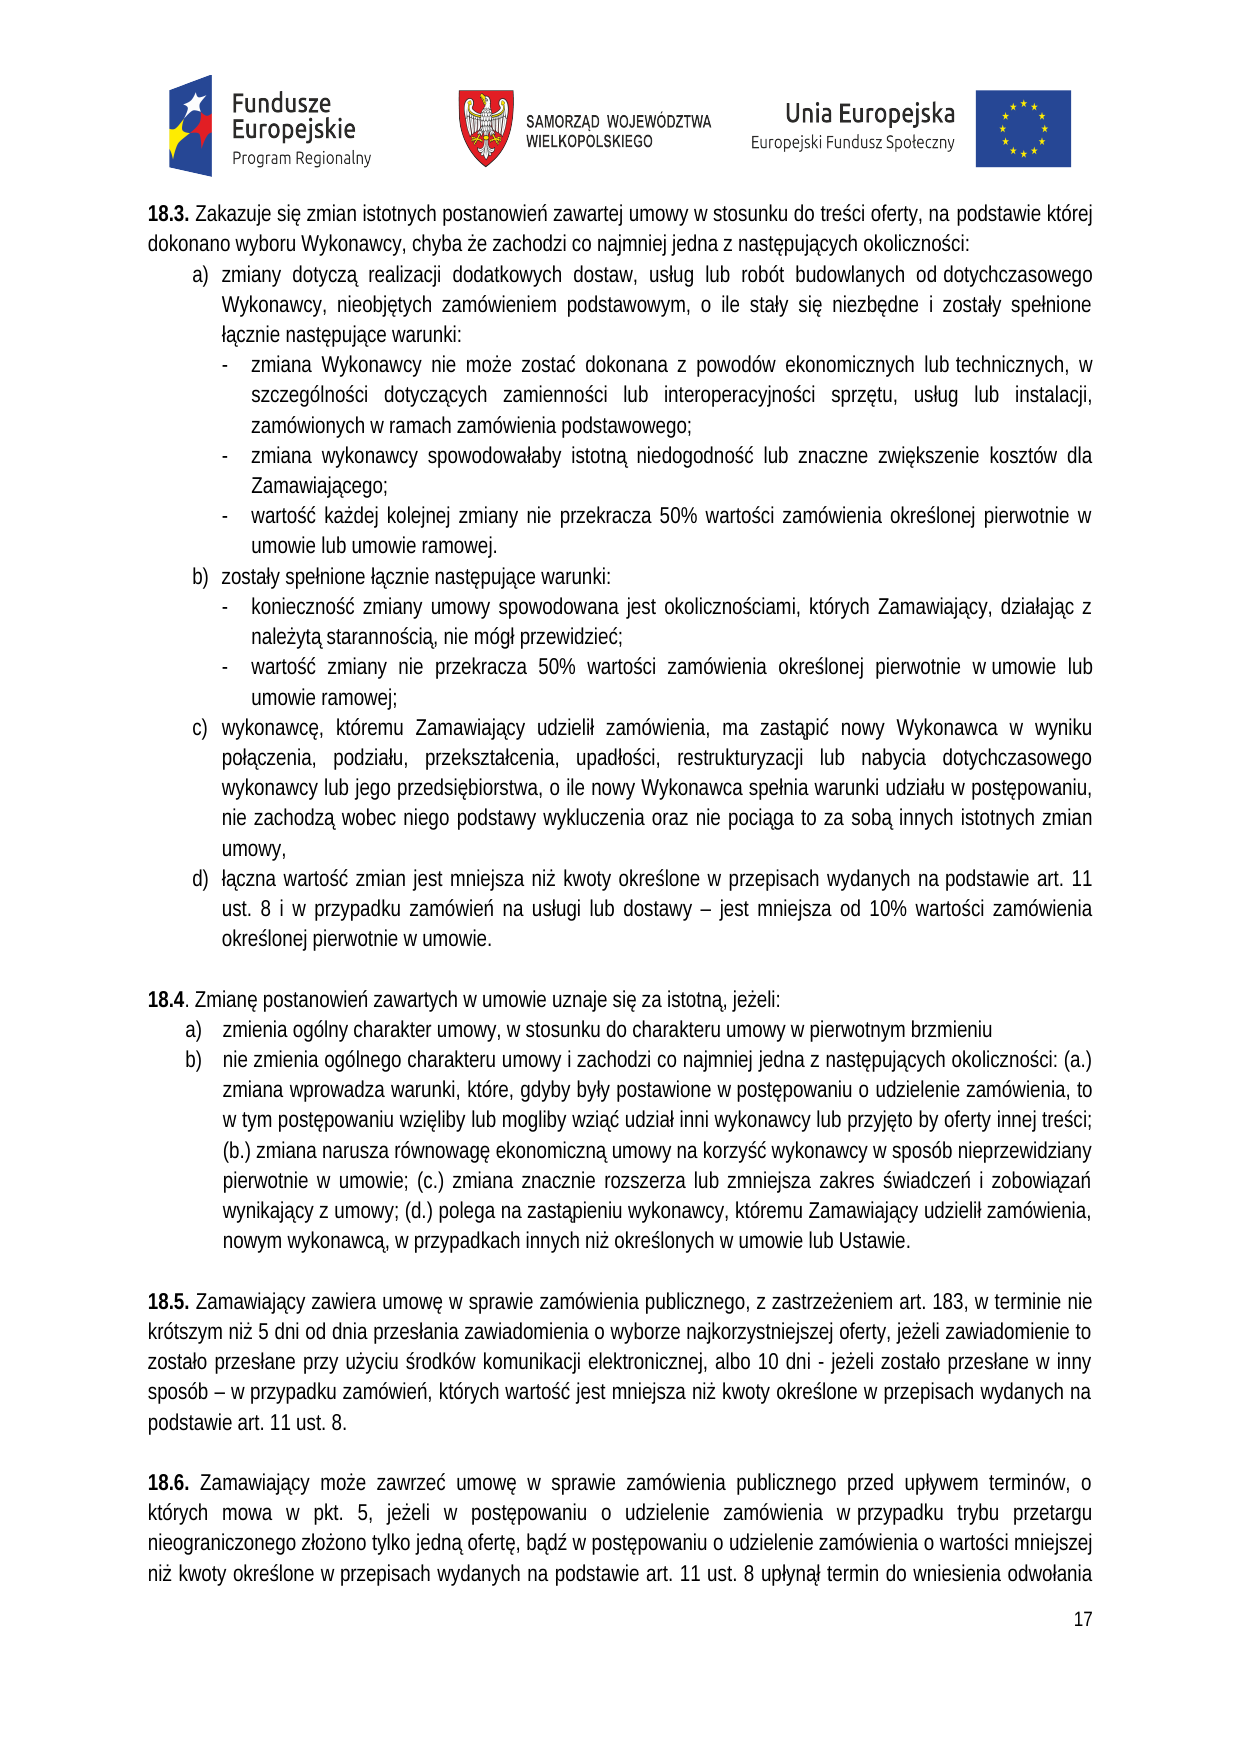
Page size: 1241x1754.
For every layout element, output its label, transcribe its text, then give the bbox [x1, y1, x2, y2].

list zmiany dotyczą realizacji dodatkowych dostaw, usług lub robót budowlanych od dotychczasowego Wykonawcy, nieobjętych zamówieniem podstawowym, o ile stały się niezbędne i zostały spełnione łącznie następujące warunki: [192, 261, 1092, 347]
text 18.4. Zmianę postanowień zawartych w umowie uznaje się za istotną, jeżeli: [148, 986, 1092, 1012]
list nie zmienia ogólnego charakteru umowy i zachodzi co najmniej jedna z następujących okoliczności: (a.) zmiana wprowadza warunki, które, gdyby były postawione w postępowaniu o udzielenie zamówienia, to w tym postępowaniu wzięliby lub mogliby wziąć udział inni wykonawcy lub przyjęto by oferty innej treści; (b.) zmiana narusza równowagę ekonomiczną umowy na korzyść wykonawcy w sposób nieprzewidziany pierwotnie w umowie; (c.) zmiana znacznie rozszerza lub zmniejsza zakres świadczeń i zobowiązań wynikający z umowy; (d.) polega na zastąpieniu wykonawcy, któremu Zamawiający udzielił zamówienia, nowym wykonawcą, w przypadkach innych niż określonych w umowie lub Ustawie. [185, 1046, 1092, 1254]
list zmienia ogólny charakter umowy, w stosunku do charakteru umowy w pierwotnym brzmieniu [185, 1016, 1092, 1042]
text 18.3. Zakazuje się zmian istotnych postanowień zawartej umowy w stosunku do treści oferty, na podstawie której dokonano wyboru Wykonawcy, chyba że zachodzi co najmniej jedna z następujących okoliczności: [148, 200, 1092, 257]
list łączna wartość zmian jest mniejsza niż kwoty określone w przepisach wydanych na podstawie art. 11 ust. 8 i w przypadku zamówień na usługi lub dostawy – jest mniejsza od 10% wartości zamówienia określonej pierwotnie w umowie. [192, 865, 1092, 952]
text 18.5. Zamawiający zawiera umowę w sprawie zamówienia publicznego, z zastrzeżeniem art. 183, w terminie nie krótszym niż 5 dni od dnia przesłania zawiadomienia o wyborze najkorzystniejszej oferty, jeżeli zawiadomienie to zostało przesłane przy użyciu środków komunikacji elektronicznej, albo 10 dni - jeżeli zostało przesłane w inny sposób – w przypadku zamówień, których wartość jest mniejsza niż kwoty określone w przepisach wydanych na podstawie art. 11 ust. 8. [148, 1288, 1092, 1435]
picture [169, 75, 1072, 177]
list wykonawcę, któremu Zamawiający udzielił zamówienia, ma zastąpić nowy Wykonawca w wyniku połączenia, podziału, przekształcenia, upadłości, restrukturyzacji lub nabycia dotychczasowego wykonawcy lub jego przedsiębiorstwa, o ile nowy Wykonawca spełnia warunki udziału w postępowaniu, nie zachodzą wobec niego podstawy wykluczenia oraz nie pociąga to za sobą innych istotnych zmian umowy, [192, 714, 1092, 861]
text - wartość zmiany nie przekracza 50% wartości zamówienia określonej pierwotnie w umowie lub umowie ramowej; [222, 653, 1092, 710]
text - wartość każdej kolejnej zmiany nie przekracza 50% wartości zamówienia określonej pierwotnie w umowie lub umowie ramowej. [222, 502, 1092, 559]
list zostały spełnione łącznie następujące warunki: [192, 563, 1092, 589]
text - konieczność zmiany umowy spowodowana jest okolicznościami, których Zamawiający, działając z należytą starannością, nie mógł przewidzieć; [222, 593, 1092, 649]
text - zmiana wykonawcy spowodowałaby istotną niedogodność lub znaczne zwiększenie kosztów dla Zamawiającego; [222, 442, 1092, 498]
text - zmiana Wykonawcy nie może zostać dokonana z powodów ekonomicznych lub technicznych, w szczególności dotyczących zamienności lub interoperacyjności sprzętu, usług lub instalacji, zamówionych w ramach zamówienia podstawowego; [222, 351, 1092, 438]
